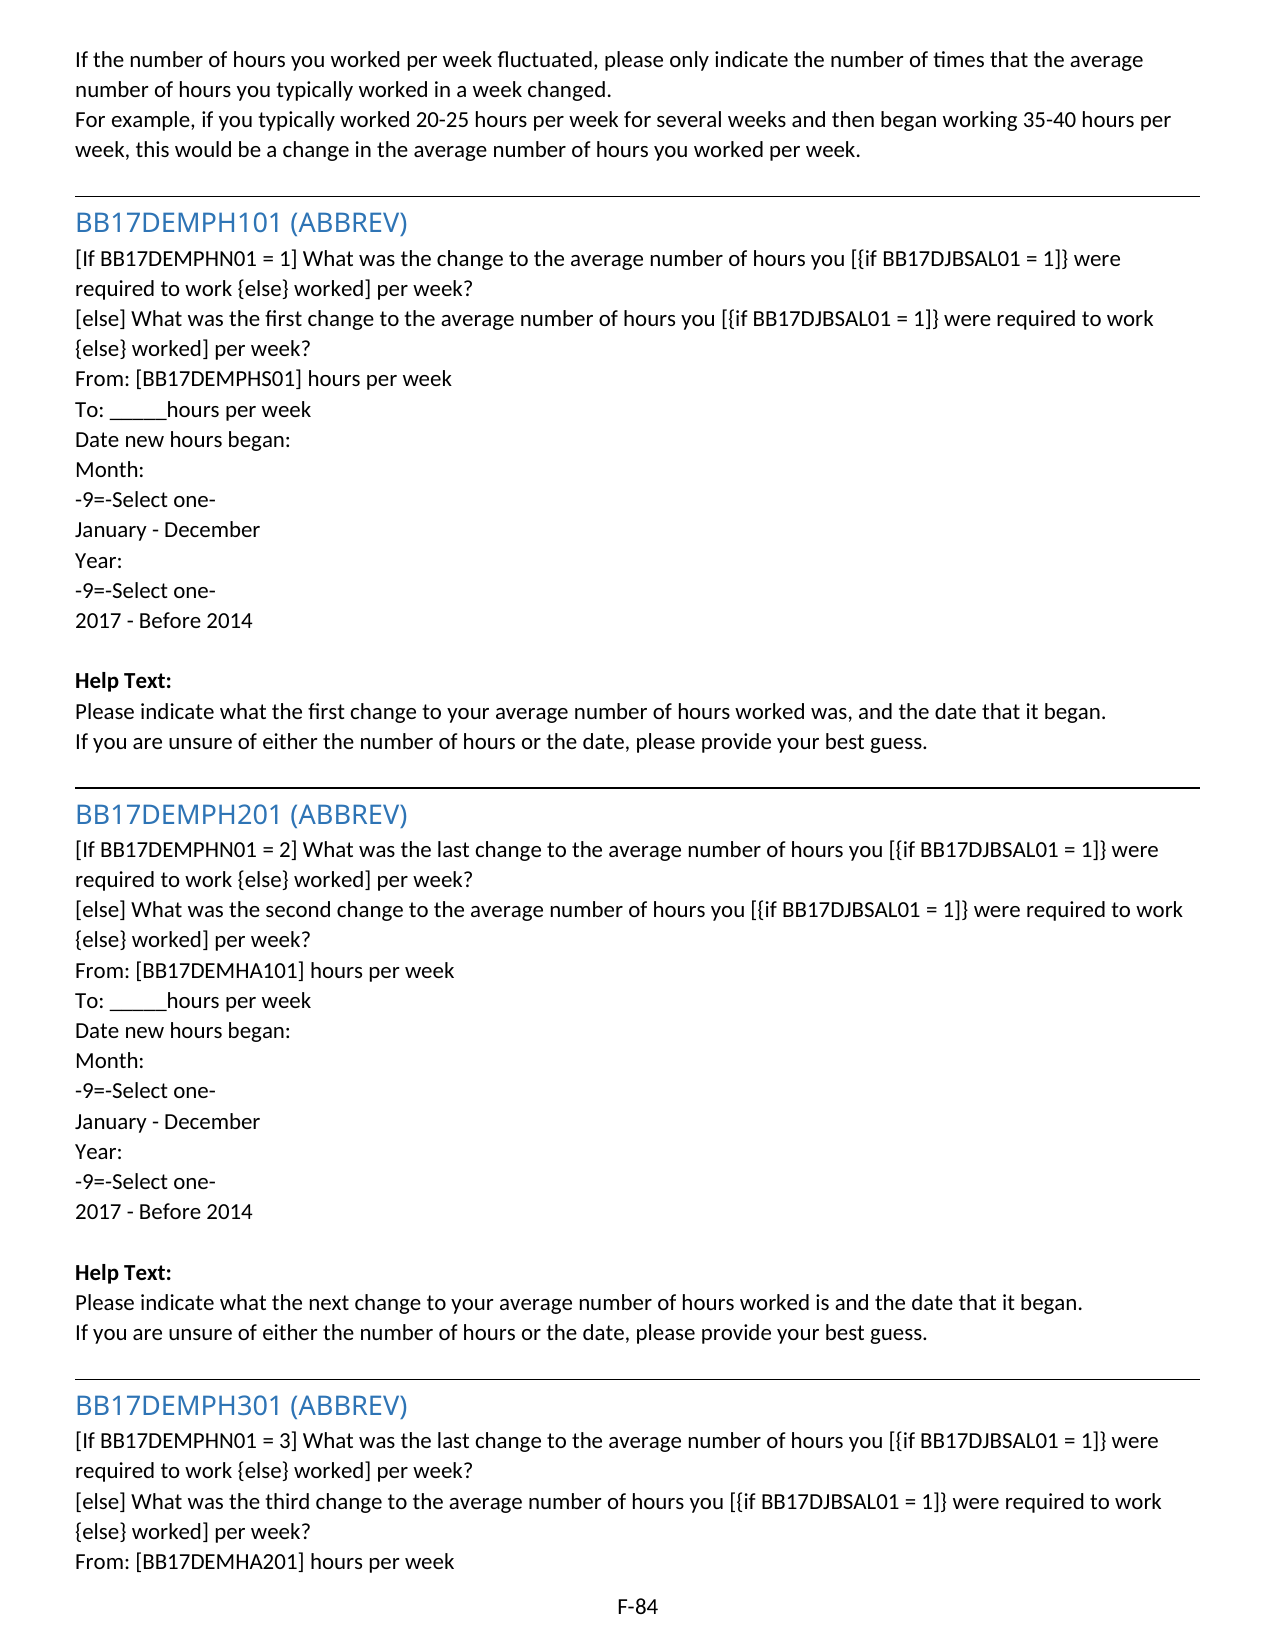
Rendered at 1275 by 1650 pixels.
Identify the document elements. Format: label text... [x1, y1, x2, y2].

text -9=-Select one- [75, 1077, 1200, 1105]
text Help Text: [75, 667, 1200, 694]
text 2017 - Before 2014 [75, 606, 1200, 634]
text Year: [75, 1137, 1200, 1165]
text Please indicate what the first change to your average number of hours worked was, and the date that it began. [75, 697, 1200, 725]
text If the number of hours you worked per week fluctuated, please only indicate the number of times that the average number of hours you typically worked in a week changed. [75, 45, 1200, 103]
text Month: [75, 455, 1200, 483]
text Please indicate what the next change to your average number of hours worked is and the date that it began. [75, 1288, 1200, 1316]
subtitle BB17DEMPH301 (ABBREV) [75, 1387, 1200, 1423]
text To: _____hours per week [75, 986, 1200, 1014]
text [If BB17DEMPHN01 = 3] What was the last change to the average number of hours you [{if BB17DJBSAL01 = 1]} were required to work {else} worked] per week? [else] What was the third change to the average number of hours you [{if BB17DJBSAL01 = 1]} were required to work {else} worked] per week? [75, 1426, 1200, 1545]
text 2017 - Before 2014 [75, 1197, 1200, 1226]
subtitle BB17DEMPH101 (ABBREV) [75, 204, 1200, 241]
text From: [BB17DEMHA201] hours per week [75, 1547, 1200, 1575]
text Date new hours began: [75, 425, 1200, 453]
text Help Text: [75, 1258, 1200, 1286]
text -9=-Select one- [75, 1167, 1200, 1195]
text To: _____hours per week [75, 395, 1200, 423]
text [If BB17DEMPHN01 = 1] What was the change to the average number of hours you [{if BB17DJBSAL01 = 1]} were required to work {else} worked] per week? [else] What was the first change to the average number of hours you [{if BB17DJBSAL01 = 1]} were required to work {else} worked] per week? [75, 244, 1200, 362]
text January - December [75, 516, 1200, 543]
text -9=-Select one- [75, 485, 1200, 513]
text -9=-Select one- [75, 576, 1200, 604]
text If you are unsure of either the number of hours or the date, please provide your best guess. [75, 727, 1200, 755]
text Year: [75, 546, 1200, 574]
subtitle BB17DEMPH201 (ABBREV) [75, 795, 1200, 832]
text Date new hours began: [75, 1016, 1200, 1044]
text Month: [75, 1046, 1200, 1074]
text [If BB17DEMPHN01 = 2] What was the last change to the average number of hours you [{if BB17DJBSAL01 = 1]} were required to work {else} worked] per week? [else] What was the second change to the average number of hours you [{if BB17DJBSAL01 = 1]} were required to work {else} worked] per week? [75, 835, 1200, 954]
text If you are unsure of either the number of hours or the date, please provide your best guess. [75, 1318, 1200, 1346]
text From: [BB17DEMPHS01] hours per week [75, 364, 1200, 392]
text January - December [75, 1107, 1200, 1135]
text From: [BB17DEMHA101] hours per week [75, 956, 1200, 984]
